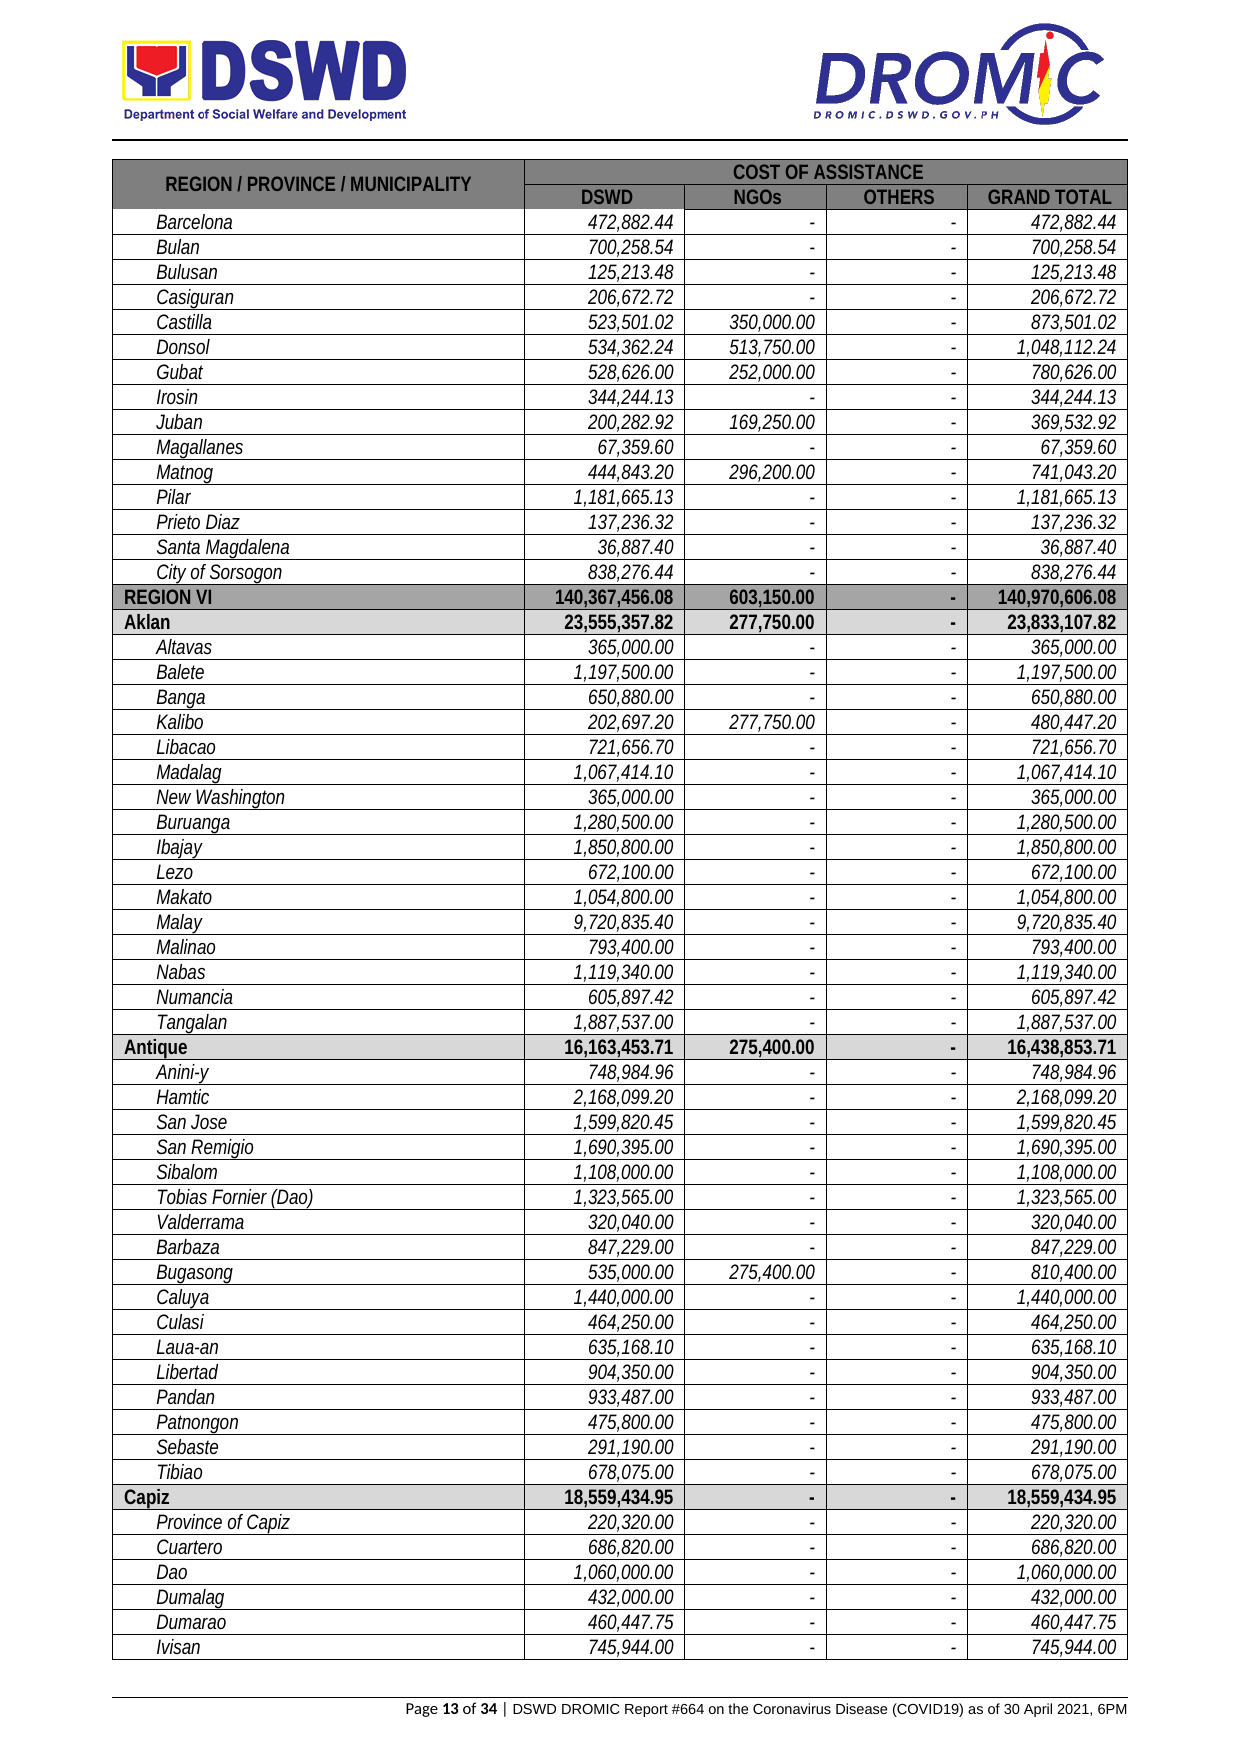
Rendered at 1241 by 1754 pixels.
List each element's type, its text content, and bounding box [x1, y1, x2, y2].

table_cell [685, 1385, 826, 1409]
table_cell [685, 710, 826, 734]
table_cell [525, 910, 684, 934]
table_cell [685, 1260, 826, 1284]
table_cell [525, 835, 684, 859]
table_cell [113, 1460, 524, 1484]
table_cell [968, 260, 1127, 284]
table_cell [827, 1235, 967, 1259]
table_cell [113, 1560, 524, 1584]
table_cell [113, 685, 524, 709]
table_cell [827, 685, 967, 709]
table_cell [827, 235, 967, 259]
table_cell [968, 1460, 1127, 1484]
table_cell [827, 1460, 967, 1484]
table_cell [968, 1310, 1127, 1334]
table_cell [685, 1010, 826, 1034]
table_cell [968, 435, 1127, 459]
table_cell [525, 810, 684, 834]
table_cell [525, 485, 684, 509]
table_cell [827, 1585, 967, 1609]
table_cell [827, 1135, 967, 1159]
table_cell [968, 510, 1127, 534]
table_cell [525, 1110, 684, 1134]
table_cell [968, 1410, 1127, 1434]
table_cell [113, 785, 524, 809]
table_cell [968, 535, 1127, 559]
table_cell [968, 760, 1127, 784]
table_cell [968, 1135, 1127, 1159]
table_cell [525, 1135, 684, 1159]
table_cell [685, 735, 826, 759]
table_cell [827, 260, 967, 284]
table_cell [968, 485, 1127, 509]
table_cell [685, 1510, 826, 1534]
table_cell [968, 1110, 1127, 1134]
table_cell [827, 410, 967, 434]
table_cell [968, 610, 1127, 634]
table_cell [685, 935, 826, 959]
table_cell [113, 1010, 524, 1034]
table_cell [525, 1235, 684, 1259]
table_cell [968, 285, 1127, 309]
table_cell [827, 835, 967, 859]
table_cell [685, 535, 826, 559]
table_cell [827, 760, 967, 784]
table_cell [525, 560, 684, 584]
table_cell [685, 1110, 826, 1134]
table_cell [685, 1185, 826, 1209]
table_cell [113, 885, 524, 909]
table_header COST OF ASSISTANCE [525, 160, 1127, 184]
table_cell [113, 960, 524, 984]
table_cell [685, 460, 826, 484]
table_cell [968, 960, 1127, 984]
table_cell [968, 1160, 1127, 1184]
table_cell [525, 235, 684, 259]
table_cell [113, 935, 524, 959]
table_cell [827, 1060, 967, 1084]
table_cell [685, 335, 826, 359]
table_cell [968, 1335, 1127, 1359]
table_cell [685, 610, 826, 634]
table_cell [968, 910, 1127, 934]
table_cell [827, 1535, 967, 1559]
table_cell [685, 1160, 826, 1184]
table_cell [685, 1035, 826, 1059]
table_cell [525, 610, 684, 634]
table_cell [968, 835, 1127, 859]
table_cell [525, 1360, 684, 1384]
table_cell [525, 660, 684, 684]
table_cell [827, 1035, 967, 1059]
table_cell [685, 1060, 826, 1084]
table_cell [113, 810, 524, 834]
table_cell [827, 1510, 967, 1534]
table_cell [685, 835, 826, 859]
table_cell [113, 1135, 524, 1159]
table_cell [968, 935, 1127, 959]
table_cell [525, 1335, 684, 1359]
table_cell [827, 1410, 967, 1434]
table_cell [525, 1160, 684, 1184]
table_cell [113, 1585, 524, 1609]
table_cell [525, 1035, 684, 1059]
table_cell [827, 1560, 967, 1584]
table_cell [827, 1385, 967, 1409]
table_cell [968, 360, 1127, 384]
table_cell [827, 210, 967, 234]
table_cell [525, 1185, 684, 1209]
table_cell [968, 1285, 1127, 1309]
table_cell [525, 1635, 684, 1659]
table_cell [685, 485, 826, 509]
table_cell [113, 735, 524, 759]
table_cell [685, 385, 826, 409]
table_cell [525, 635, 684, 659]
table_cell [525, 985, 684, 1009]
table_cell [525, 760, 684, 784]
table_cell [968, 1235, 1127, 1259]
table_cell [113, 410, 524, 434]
table_cell GRAND TOTAL [968, 185, 1127, 209]
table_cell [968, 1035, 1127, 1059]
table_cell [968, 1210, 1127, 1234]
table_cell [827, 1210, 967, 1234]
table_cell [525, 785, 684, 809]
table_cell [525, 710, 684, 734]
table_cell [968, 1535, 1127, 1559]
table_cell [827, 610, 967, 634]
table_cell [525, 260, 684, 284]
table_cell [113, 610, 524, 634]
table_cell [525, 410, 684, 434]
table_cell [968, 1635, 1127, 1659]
picture [781, 23, 1133, 125]
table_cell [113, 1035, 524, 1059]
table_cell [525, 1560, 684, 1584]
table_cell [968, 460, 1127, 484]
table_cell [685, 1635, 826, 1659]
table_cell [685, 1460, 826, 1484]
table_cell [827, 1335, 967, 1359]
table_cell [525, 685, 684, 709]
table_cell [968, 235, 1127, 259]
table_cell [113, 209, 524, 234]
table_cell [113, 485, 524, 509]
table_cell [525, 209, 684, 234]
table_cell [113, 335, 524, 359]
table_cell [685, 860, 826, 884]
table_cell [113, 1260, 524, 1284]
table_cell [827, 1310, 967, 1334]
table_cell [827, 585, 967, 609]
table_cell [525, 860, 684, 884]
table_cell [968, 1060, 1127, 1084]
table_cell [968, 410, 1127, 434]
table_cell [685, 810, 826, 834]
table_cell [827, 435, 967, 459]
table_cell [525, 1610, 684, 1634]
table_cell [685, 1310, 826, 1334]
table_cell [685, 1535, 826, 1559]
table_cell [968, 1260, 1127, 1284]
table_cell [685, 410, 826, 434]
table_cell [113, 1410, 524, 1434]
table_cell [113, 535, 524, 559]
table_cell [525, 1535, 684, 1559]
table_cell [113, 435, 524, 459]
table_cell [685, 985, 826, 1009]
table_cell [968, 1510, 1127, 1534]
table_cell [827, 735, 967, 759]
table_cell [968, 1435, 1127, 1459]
picture [112, 37, 416, 125]
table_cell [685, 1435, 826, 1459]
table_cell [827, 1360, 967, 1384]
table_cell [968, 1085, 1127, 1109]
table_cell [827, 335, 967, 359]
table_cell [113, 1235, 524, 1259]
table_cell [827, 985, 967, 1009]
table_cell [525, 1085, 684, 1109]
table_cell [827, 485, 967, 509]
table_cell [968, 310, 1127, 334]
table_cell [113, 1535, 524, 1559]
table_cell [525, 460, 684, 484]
table_cell OTHERS [827, 185, 967, 209]
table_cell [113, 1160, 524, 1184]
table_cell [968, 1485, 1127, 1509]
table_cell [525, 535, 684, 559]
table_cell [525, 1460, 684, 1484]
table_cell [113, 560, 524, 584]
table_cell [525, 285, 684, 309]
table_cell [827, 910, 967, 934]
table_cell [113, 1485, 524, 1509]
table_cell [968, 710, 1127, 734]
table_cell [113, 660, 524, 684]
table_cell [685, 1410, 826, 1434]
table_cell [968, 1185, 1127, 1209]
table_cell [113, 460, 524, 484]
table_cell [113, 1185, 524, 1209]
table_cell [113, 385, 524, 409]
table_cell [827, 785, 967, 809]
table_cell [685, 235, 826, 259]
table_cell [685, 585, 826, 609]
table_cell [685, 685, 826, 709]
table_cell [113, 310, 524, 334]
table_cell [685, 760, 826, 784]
table_header REGION / PROVINCE / MUNICIPALITY [113, 160, 524, 209]
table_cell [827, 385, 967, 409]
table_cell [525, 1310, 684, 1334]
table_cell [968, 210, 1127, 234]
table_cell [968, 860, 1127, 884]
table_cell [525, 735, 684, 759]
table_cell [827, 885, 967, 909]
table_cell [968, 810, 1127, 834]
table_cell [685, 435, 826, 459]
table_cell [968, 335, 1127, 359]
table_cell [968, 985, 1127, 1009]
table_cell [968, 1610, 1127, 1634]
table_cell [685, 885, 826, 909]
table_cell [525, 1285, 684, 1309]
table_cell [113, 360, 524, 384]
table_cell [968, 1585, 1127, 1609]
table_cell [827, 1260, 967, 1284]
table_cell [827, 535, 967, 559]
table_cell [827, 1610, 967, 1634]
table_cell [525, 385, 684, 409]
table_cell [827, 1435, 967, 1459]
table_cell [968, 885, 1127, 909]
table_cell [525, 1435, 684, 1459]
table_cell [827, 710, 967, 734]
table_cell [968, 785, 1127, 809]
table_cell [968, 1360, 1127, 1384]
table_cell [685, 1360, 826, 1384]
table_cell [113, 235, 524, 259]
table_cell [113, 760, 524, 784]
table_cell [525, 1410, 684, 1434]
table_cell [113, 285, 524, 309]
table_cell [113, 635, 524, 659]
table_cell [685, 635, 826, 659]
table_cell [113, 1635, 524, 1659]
table_cell DSWD [525, 185, 684, 209]
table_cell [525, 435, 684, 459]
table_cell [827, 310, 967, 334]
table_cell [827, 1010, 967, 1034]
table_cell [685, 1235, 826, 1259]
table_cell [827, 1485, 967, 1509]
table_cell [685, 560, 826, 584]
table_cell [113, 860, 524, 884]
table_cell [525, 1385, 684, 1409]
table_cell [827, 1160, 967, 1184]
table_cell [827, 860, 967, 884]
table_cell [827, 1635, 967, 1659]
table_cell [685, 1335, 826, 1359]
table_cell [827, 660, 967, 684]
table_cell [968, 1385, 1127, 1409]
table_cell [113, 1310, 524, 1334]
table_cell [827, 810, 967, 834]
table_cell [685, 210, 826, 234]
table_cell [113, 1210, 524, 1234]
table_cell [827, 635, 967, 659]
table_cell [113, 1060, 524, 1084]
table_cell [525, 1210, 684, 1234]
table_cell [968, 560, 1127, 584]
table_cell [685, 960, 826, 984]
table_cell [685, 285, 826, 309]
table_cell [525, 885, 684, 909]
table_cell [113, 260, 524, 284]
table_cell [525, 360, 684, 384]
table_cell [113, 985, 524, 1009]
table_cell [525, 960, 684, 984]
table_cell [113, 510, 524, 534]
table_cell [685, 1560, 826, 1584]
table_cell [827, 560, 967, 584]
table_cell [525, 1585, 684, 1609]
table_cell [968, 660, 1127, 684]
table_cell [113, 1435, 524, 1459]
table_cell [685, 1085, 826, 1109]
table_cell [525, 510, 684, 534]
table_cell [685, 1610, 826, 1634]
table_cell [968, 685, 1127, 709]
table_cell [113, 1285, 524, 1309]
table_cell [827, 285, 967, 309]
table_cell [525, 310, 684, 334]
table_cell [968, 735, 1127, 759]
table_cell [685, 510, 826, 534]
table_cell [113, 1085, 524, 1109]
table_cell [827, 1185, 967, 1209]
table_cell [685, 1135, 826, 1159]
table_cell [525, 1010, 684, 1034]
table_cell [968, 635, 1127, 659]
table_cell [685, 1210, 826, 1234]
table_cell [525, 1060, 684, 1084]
table_cell NGOs [685, 185, 826, 209]
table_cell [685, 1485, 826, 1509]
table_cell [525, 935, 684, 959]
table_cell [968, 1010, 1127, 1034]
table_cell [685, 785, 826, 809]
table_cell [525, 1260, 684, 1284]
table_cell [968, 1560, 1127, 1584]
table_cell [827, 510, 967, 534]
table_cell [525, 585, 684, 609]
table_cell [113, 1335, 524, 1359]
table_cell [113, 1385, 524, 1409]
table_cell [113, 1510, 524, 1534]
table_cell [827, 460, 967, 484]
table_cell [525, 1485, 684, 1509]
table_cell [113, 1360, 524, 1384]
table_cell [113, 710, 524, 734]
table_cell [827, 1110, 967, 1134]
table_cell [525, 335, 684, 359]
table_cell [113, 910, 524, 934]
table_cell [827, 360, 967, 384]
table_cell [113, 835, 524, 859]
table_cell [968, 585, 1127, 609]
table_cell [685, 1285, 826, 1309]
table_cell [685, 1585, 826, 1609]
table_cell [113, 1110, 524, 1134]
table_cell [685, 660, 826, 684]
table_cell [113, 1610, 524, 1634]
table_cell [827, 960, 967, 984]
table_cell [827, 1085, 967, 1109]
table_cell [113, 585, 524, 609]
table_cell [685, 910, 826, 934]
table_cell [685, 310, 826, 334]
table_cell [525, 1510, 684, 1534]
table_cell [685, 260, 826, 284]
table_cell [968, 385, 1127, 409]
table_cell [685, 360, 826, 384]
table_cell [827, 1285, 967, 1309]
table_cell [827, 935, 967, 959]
